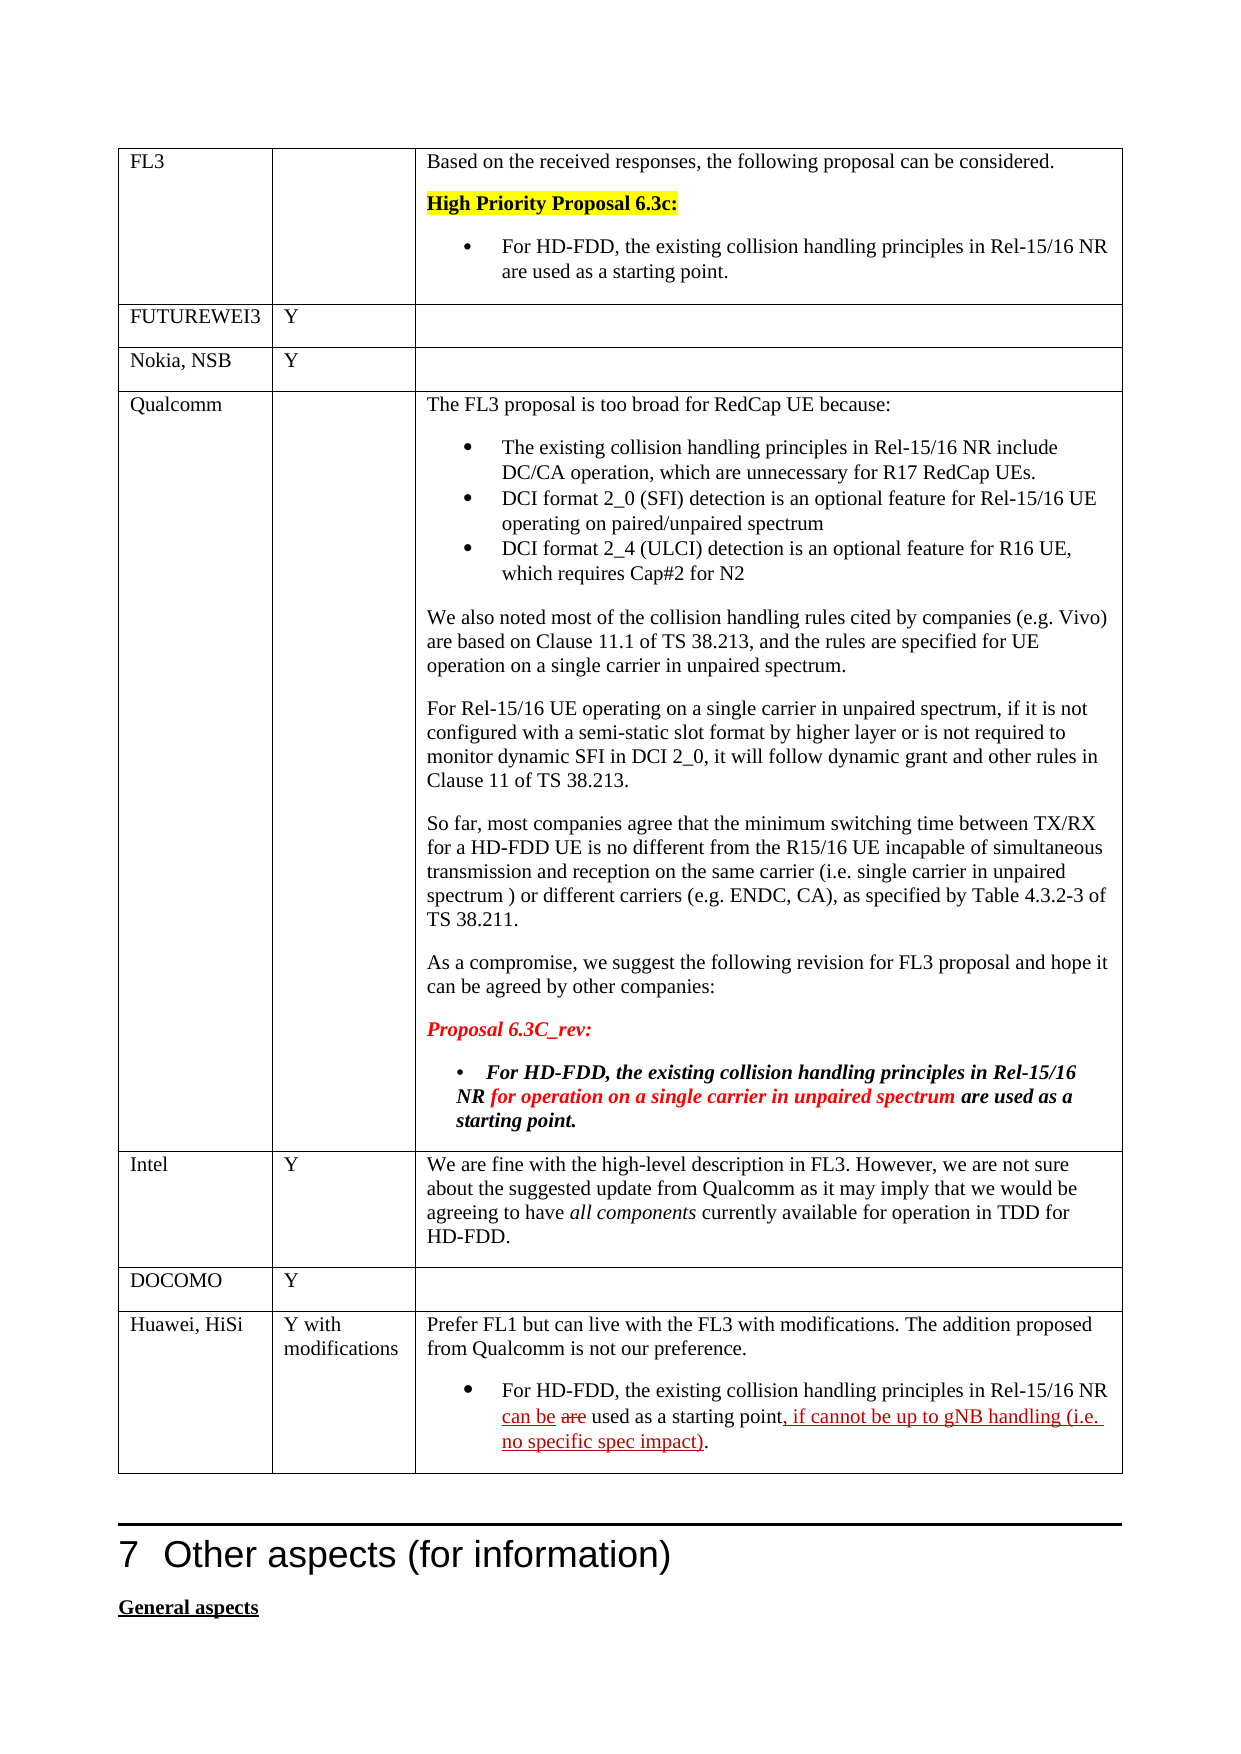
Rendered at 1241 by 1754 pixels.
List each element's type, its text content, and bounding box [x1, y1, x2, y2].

table_cell Nokia, NSB [119, 348, 272, 391]
table_cell Y [273, 348, 415, 391]
table_cell [273, 149, 415, 303]
table_cell [416, 1268, 1122, 1311]
table_cell [416, 348, 1122, 391]
table_cell The FL3 proposal is too broad for RedCap UE because: The existing collision handling principles in Rel-15/16 NR include DC/CA operation, which are unnecessary for R17 RedCap UEs. DCI format 2_0 (SFI) detection is an optional feature for Rel-15/16 UE operating on paired/unpaired spectrum DCI format 2_4 (ULCI) detection is an optional feature for R16 UE, which requires Cap#2 for N2 We also noted most of the collision handling rules cited by companies (e.g. Vivo) are based on Clause 11.1 of TS 38.213, and the rules are specified for UE operation on a single carrier in unpaired spectrum. For Rel-15/16 UE operating on a single carrier in unpaired spectrum, if it is not configured with a semi-static slot format by higher layer or is not required to monitor dynamic SFI in DCI 2_0, it will follow dynamic grant and other rules in Clause 11 of TS 38.213. So far, most companies agree that the minimum switching time between TX/RX for a HD-FDD UE is no different from the R15/16 UE incapable of simultaneous transmission and reception on the same carrier (i.e. single carrier in unpaired spectrum ) or different carriers (e.g. ENDC, CA), as specified by Table 4.3.2-3 of TS 38.211. As a compromise, we suggest the following revision for FL3 proposal and hope it can be agreed by other companies: Proposal 6.3C_rev: • For HD-FDD, the existing collision handling principles in Rel-15/16 NR for operation on a single carrier in unpaired spectrum are used as a starting point. [416, 392, 1122, 1151]
table_cell Y [273, 305, 415, 347]
table_cell Y [273, 1268, 415, 1311]
table_cell Based on the received responses, the following proposal can be considered. High Priority Proposal 6.3c: For HD-FDD, the existing collision handling principles in Rel-15/16 NR are used as a starting point. [416, 149, 1122, 303]
table_cell [273, 392, 415, 1151]
table_cell Intel [119, 1152, 272, 1267]
table_cell DOCOMO [119, 1268, 272, 1311]
table_cell FUTUREWEI3 [119, 305, 272, 347]
text General aspects [118, 1594, 1122, 1619]
table_cell Huawei, HiSi [119, 1312, 272, 1473]
subtitle Other aspects (for information) [118, 1526, 1122, 1576]
table_cell We are fine with the high-level description in FL3. However, we are not sure about the suggested update from Qualcomm as it may imply that we would be agreeing to have all components currently available for operation in TDD for HD-FDD. [416, 1152, 1122, 1267]
table_cell [416, 305, 1122, 347]
table_cell Prefer FL1 but can live with the FL3 with modifications. The addition proposed from Qualcomm is not our preference. For HD-FDD, the existing collision handling principles in Rel-15/16 NR can be are used as a starting point, if cannot be up to gNB handling (i.e. no specific spec impact). [416, 1312, 1122, 1473]
table_cell Y with modifications [273, 1312, 415, 1473]
table_cell Y [273, 1152, 415, 1267]
table_cell FL3 [119, 149, 272, 303]
table_cell Qualcomm [119, 392, 272, 1151]
